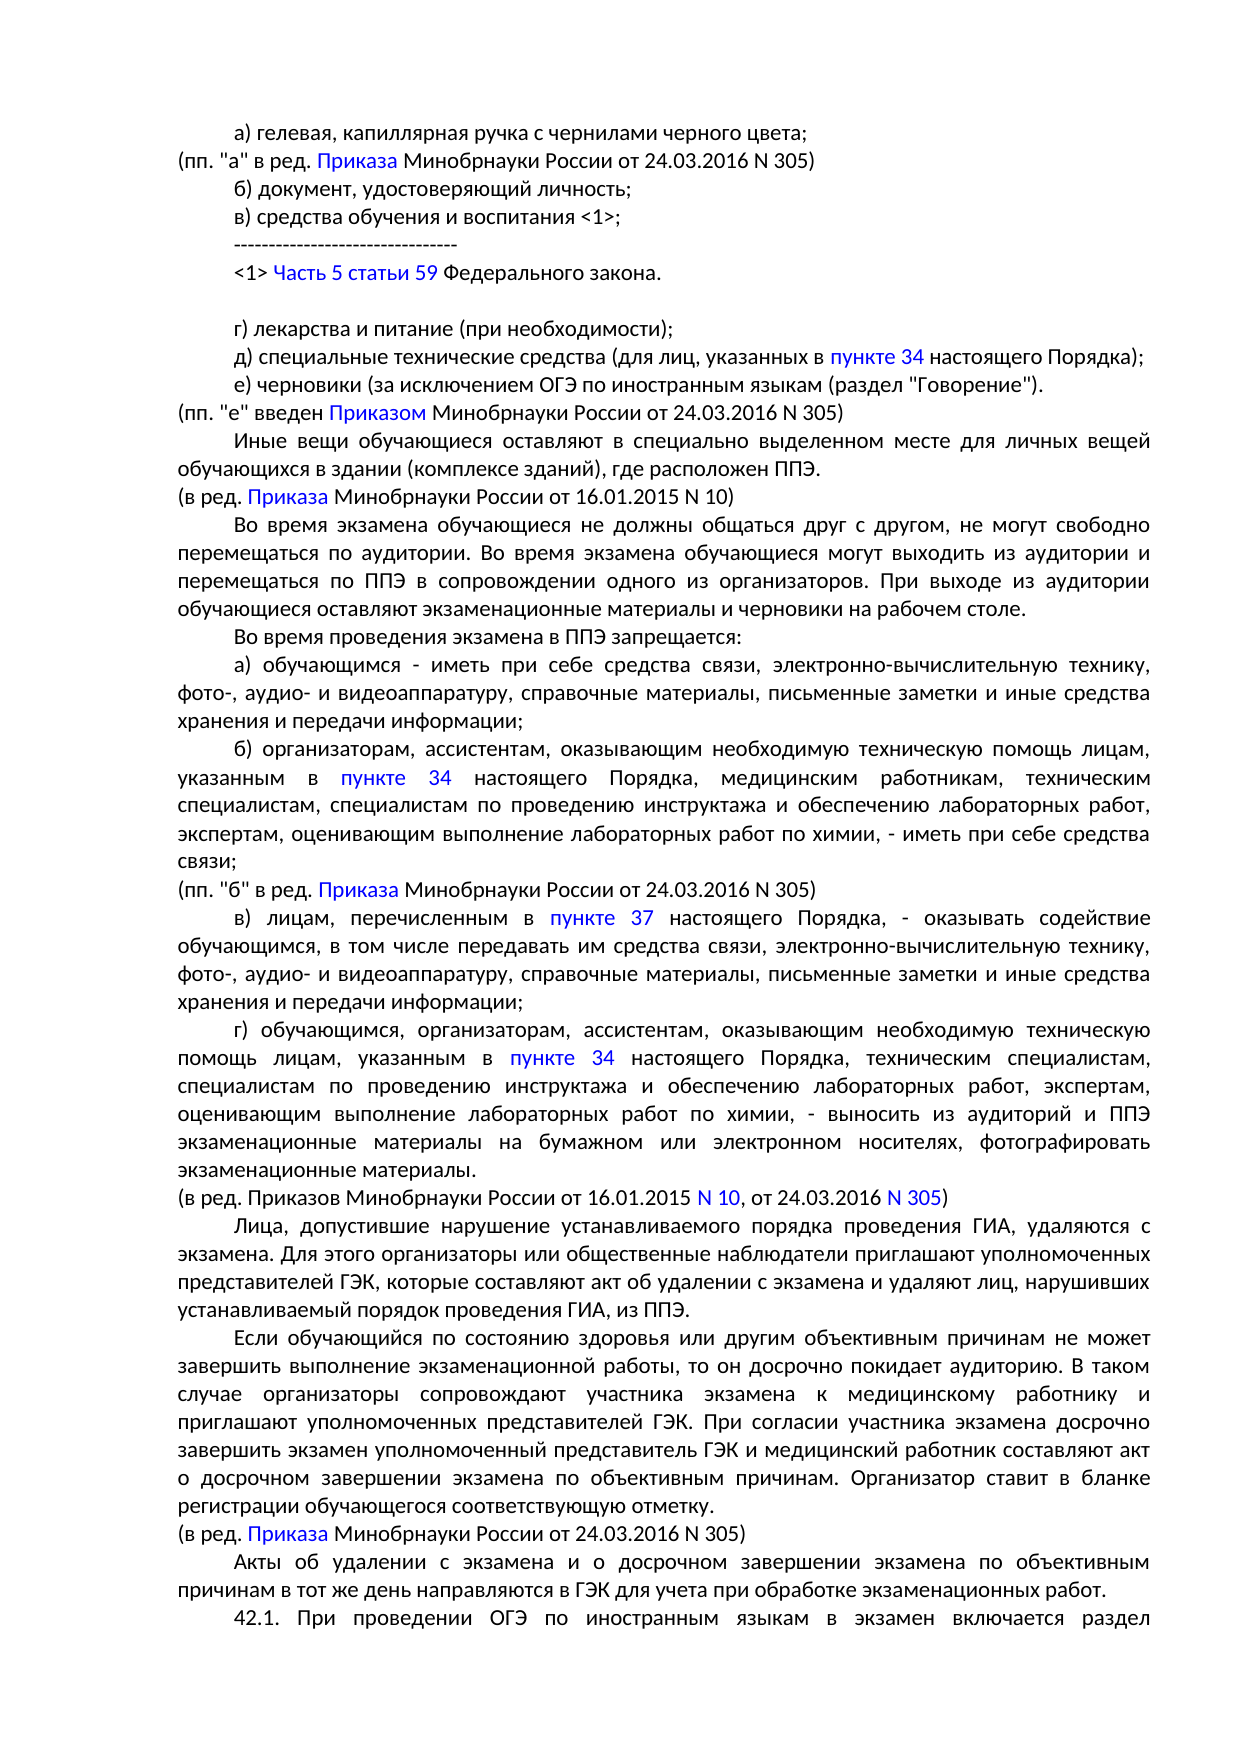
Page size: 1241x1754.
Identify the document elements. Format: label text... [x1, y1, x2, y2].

text е) черновики (за исключением ОГЭ по иностранным языкам (раздел "Говорение"). [177, 370, 1152, 398]
text г) обучающимся, организаторам, ассистентам, оказывающим необходимую техническую помощь лицам, указанным в пункте 34 настоящего Порядка, техническим специалистам, специалистам по проведению инструктажа и обеспечению лабораторных работ, экспертам, оценивающим выполнение лабораторных работ по химии, - выносить из аудиторий и ППЭ экзаменационные материалы на бумажном или электронном носителях, фотографировать экзаменационные материалы. [177, 1015, 1152, 1183]
text Если обучающийся по состоянию здоровья или другим объективным причинам не может завершить выполнение экзаменационной работы, то он досрочно покидает аудиторию. В таком случае организаторы сопровождают участника экзамена к медицинскому работнику и приглашают уполномоченных представителей ГЭК. При согласии участника экзамена досрочно завершить экзамен уполномоченный представитель ГЭК и медицинский работник составляют акт о досрочном завершении экзамена по объективным причинам. Организатор ставит в бланке регистрации обучающегося соответствующую отметку. [177, 1323, 1152, 1519]
text а) обучающимся - иметь при себе средства связи, электронно-вычислительную технику, фото-, аудио- и видеоаппаратуру, справочные материалы, письменные заметки и иные средства хранения и передачи информации; [177, 651, 1152, 734]
text Лица, допустившие нарушение устанавливаемого порядка проведения ГИА, удаляются с экзамена. Для этого организаторы или общественные наблюдатели приглашают уполномоченных представителей ГЭК, которые составляют акт об удалении с экзамена и удаляют лиц, нарушивших устанавливаемый порядок проведения ГИА, из ППЭ. [177, 1211, 1152, 1323]
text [177, 1603, 1152, 1631]
text (пп. "е" введен Приказом Минобрнауки России от 24.03.2016 N 305) [177, 398, 1152, 426]
text а) гелевая, капиллярная ручка с чернилами черного цвета; [177, 118, 1152, 146]
text Акты об удалении с экзамена и о досрочном завершении экзамена по объективным причинам в тот же день направляются в ГЭК для учета при обработке экзаменационных работ. [177, 1547, 1152, 1603]
text <1> Часть 5 статьи 59 Федерального закона. [177, 258, 1152, 286]
text Во время проведения экзамена в ППЭ запрещается: [177, 622, 1152, 651]
text в) средства обучения и воспитания <1>; [177, 202, 1152, 230]
text б) организаторам, ассистентам, оказывающим необходимую техническую помощь лицам, указанным в пункте 34 настоящего Порядка, медицинским работникам, техническим специалистам, специалистам по проведению инструктажа и обеспечению лабораторных работ, экспертам, оценивающим выполнение лабораторных работ по химии, - иметь при себе средства связи; [177, 734, 1152, 875]
text г) лекарства и питание (при необходимости); [177, 314, 1152, 342]
text (пп. "а" в ред. Приказа Минобрнауки России от 24.03.2016 N 305) [177, 146, 1152, 174]
text в) лицам, перечисленным в пункте 37 настоящего Порядка, - оказывать содействие обучающимся, в том числе передавать им средства связи, электронно-вычислительную технику, фото-, аудио- и видеоаппаратуру, справочные материалы, письменные заметки и иные средства хранения и передачи информации; [177, 903, 1152, 1015]
text Во время экзамена обучающиеся не должны общаться друг с другом, не могут свободно перемещаться по аудитории. Во время экзамена обучающиеся могут выходить из аудитории и перемещаться по ППЭ в сопровождении одного из организаторов. При выходе из аудитории обучающиеся оставляют экзаменационные материалы и черновики на рабочем столе. [177, 510, 1152, 622]
text б) документ, удостоверяющий личность; [177, 174, 1152, 202]
text (пп. "б" в ред. Приказа Минобрнауки России от 24.03.2016 N 305) [177, 875, 1152, 903]
text -------------------------------- [177, 230, 1152, 258]
text (в ред. Приказов Минобрнауки России от 16.01.2015 N 10, от 24.03.2016 N 305) [177, 1183, 1152, 1211]
text д) специальные технические средства (для лиц, указанных в пункте 34 настоящего Порядка); [177, 342, 1152, 370]
text (в ред. Приказа Минобрнауки России от 16.01.2015 N 10) [177, 482, 1152, 510]
text (в ред. Приказа Минобрнауки России от 24.03.2016 N 305) [177, 1519, 1152, 1547]
text Иные вещи обучающиеся оставляют в специально выделенном месте для личных вещей обучающихся в здании (комплексе зданий), где расположен ППЭ. [177, 426, 1152, 482]
